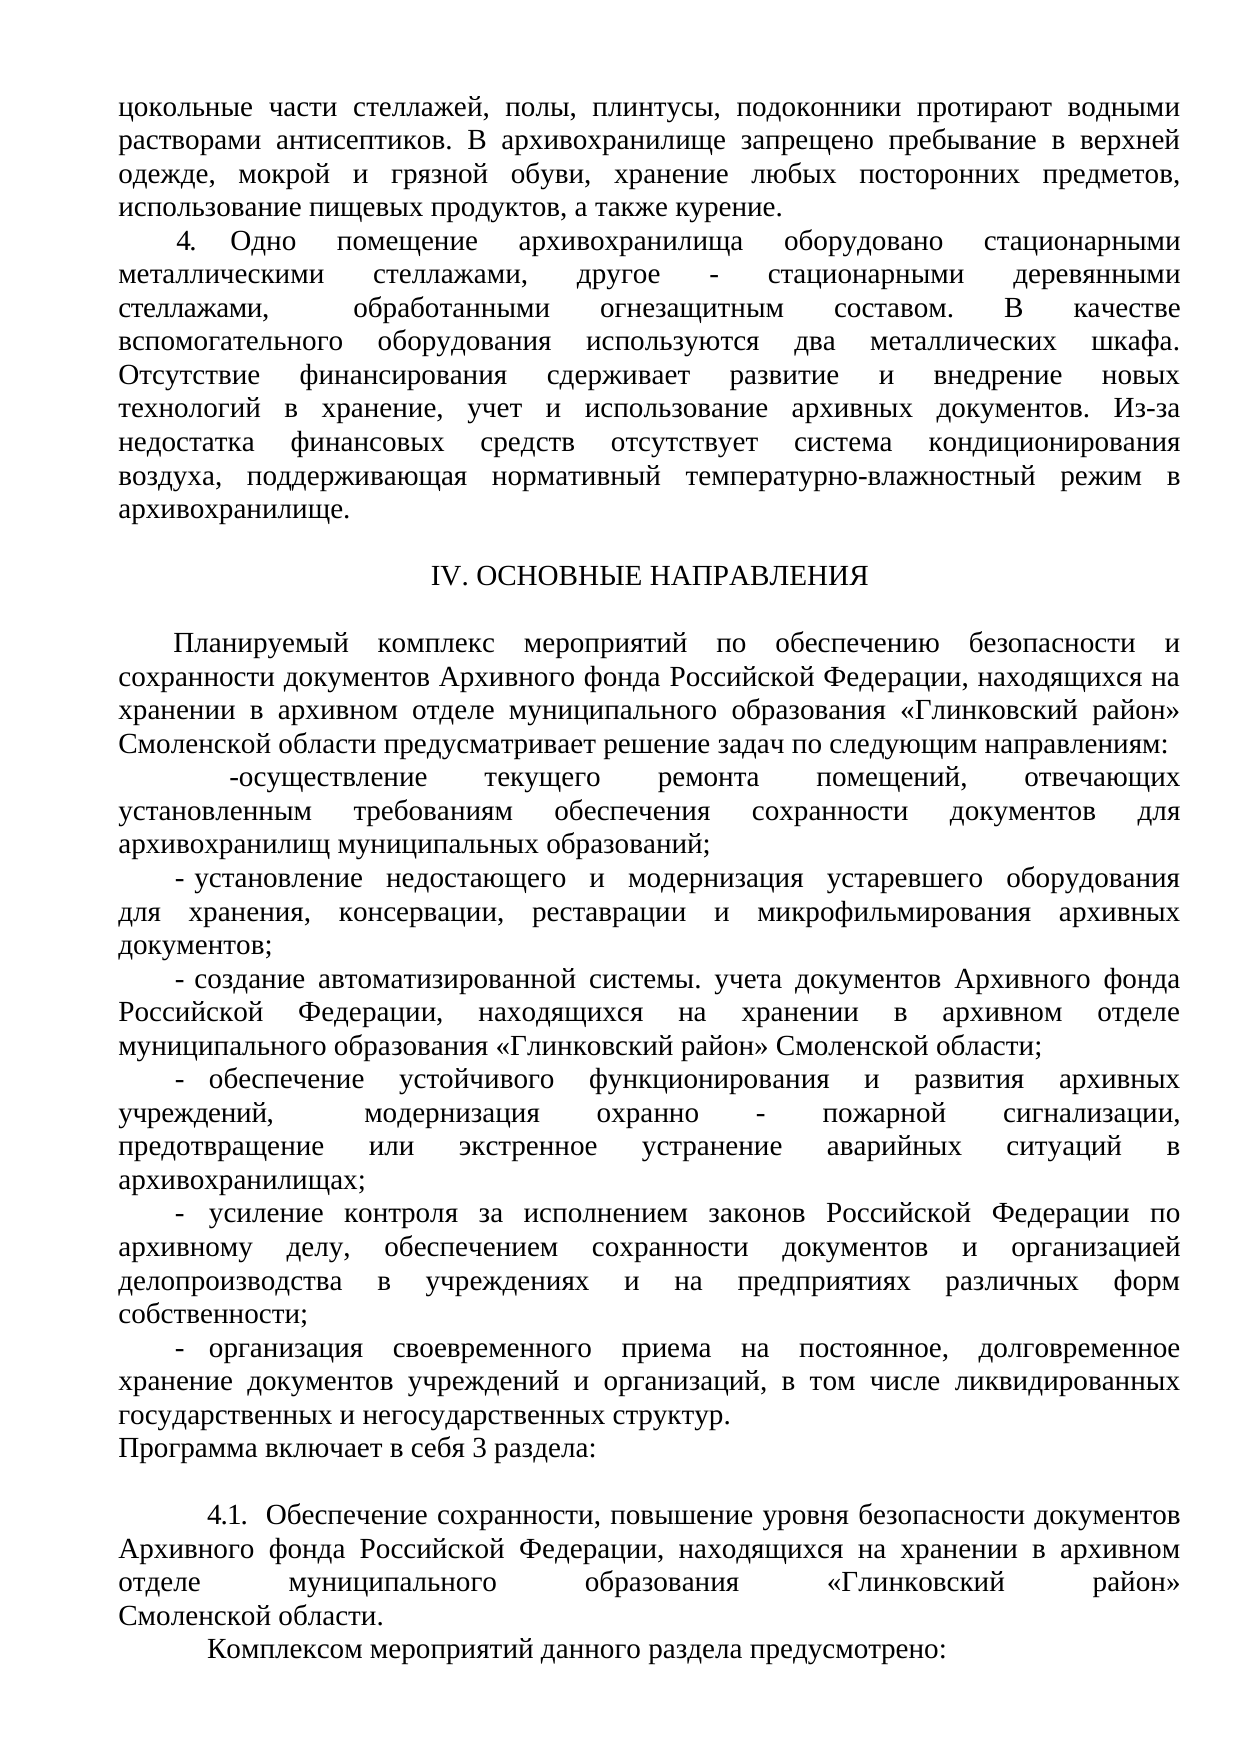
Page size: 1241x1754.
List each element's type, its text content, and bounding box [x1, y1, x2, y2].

text - создание автоматизированной системы. учета документов Архивного фонда Российской Федерации, находящихся на хранении в архивном отделе муниципального образования «Глинковский район» Смоленской области; [118, 961, 1181, 1061]
text 4. Одно помещение архивохранилища оборудовано стационарными металлическими стеллажами, другое - стационарными деревянными стеллажами, обработанными огнезащитным составом. В качестве вспомогательного оборудования используются два металлических шкафа. Отсутствие финансирования сдерживает развитие и внедрение новых технологий в хранение, учет и использование архивных документов. Из-за недостатка финансовых средств отсутствует система кондиционирования воздуха, поддерживающая нормативный температурно-влажностный режим в архивохранилище. [118, 223, 1181, 525]
text - усиление контроля за исполнением законов Российской Федерации по архивному делу, обеспечением сохранности документов и организацией делопроизводства в учреждениях и на предприятиях различных форм собственности; [118, 1196, 1181, 1330]
text - обеспечение устойчивого функционирования и развития архивных учреждений, модернизация охранно - пожарной сигнализации, предотвращение или экстренное устранение аварийных ситуаций в архивохранилищах; [118, 1061, 1181, 1196]
text - организация своевременного приема на постоянное, долговременное хранение документов учреждений и организаций, в том числе ликвидированных государственных и негосударственных структур. [118, 1330, 1181, 1430]
text Программа включает в себя 3 раздела: [118, 1430, 1181, 1464]
text Планируемый комплекс мероприятий по обеспечению безопасности и сохранности документов Архивного фонда Российской Федерации, находящихся на хранении в архивном отделе муниципального образования «Глинковский район» Смоленской области предусматривает решение задач по следующим направлениям: [118, 625, 1181, 759]
text IV. ОСНОВНЫЕ НАПРАВЛЕНИЯ [118, 558, 1181, 592]
text -осуществление текущего ремонта помещений, отвечающих установленным требованиям обеспечения сохранности документов для архивохранилищ муниципальных образований; [118, 759, 1181, 860]
text 4.1. Обеспечение сохранности, повышение уровня безопасности документов Архивного фонда Российской Федерации, находящихся на хранении в архивном отделе муниципального образования «Глинковский район» Смоленской области. [118, 1497, 1181, 1632]
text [118, 89, 1181, 223]
text - установление недостающего и модернизация устаревшего оборудования для хранения, консервации, реставрации и микрофильмирования архивных документов; [118, 860, 1181, 961]
text Комплексом мероприятий данного раздела предусмотрено: [118, 1632, 1181, 1665]
